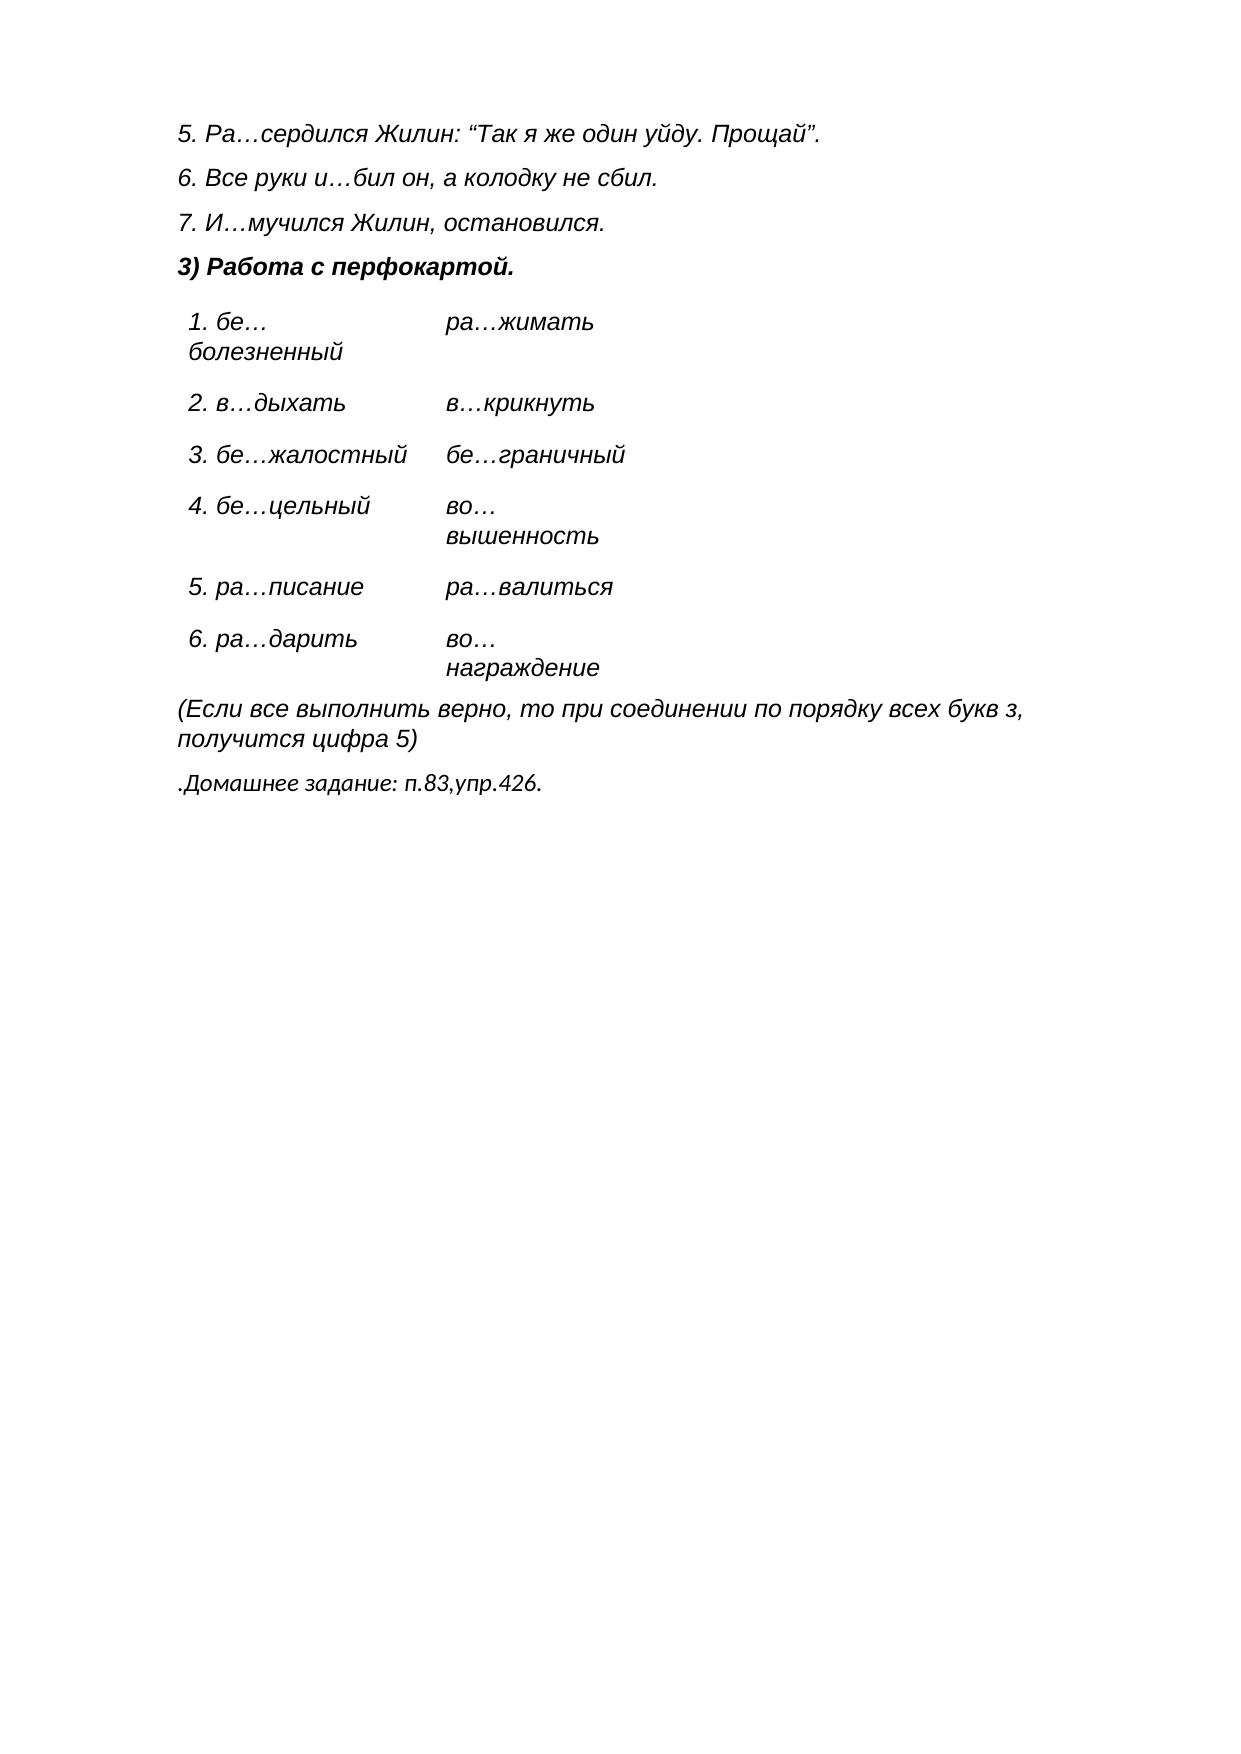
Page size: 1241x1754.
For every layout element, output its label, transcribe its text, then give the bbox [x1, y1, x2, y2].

table_cell 3. бе…жалостный [177, 428, 435, 479]
text (Если все выполнить верно, то при соединении по порядку всех букв з, получится цифра 5) [177, 693, 1152, 752]
table_cell в…крикнуть [435, 377, 663, 428]
table_cell во…вышенность [435, 480, 663, 561]
table_cell 2. в…дыхать [177, 377, 435, 428]
text 3) Работа с перфокартой. [177, 251, 1152, 281]
table_cell во…награждение [435, 612, 663, 693]
table_cell 5. ра…писание [177, 561, 435, 612]
table_cell бе…граничный [435, 428, 663, 479]
table_header 1. бе…болезненный [177, 296, 435, 377]
table_cell 6. ра…дарить [177, 612, 435, 693]
text 6. Все руки и…бил он, а колодку не сбил. [177, 162, 1152, 192]
text 5. Ра…сердился Жилин: “Так я же один уйду. Прощай”. [177, 118, 1152, 148]
table_header ра…жимать [435, 296, 663, 377]
table_cell 4. бе…цельный [177, 480, 435, 561]
text 7. И…мучился Жилин, остановился. [177, 207, 1152, 236]
table_cell ра…валиться [435, 561, 663, 612]
text .Домашнее задание: п.83,упр.426. [177, 767, 1152, 798]
